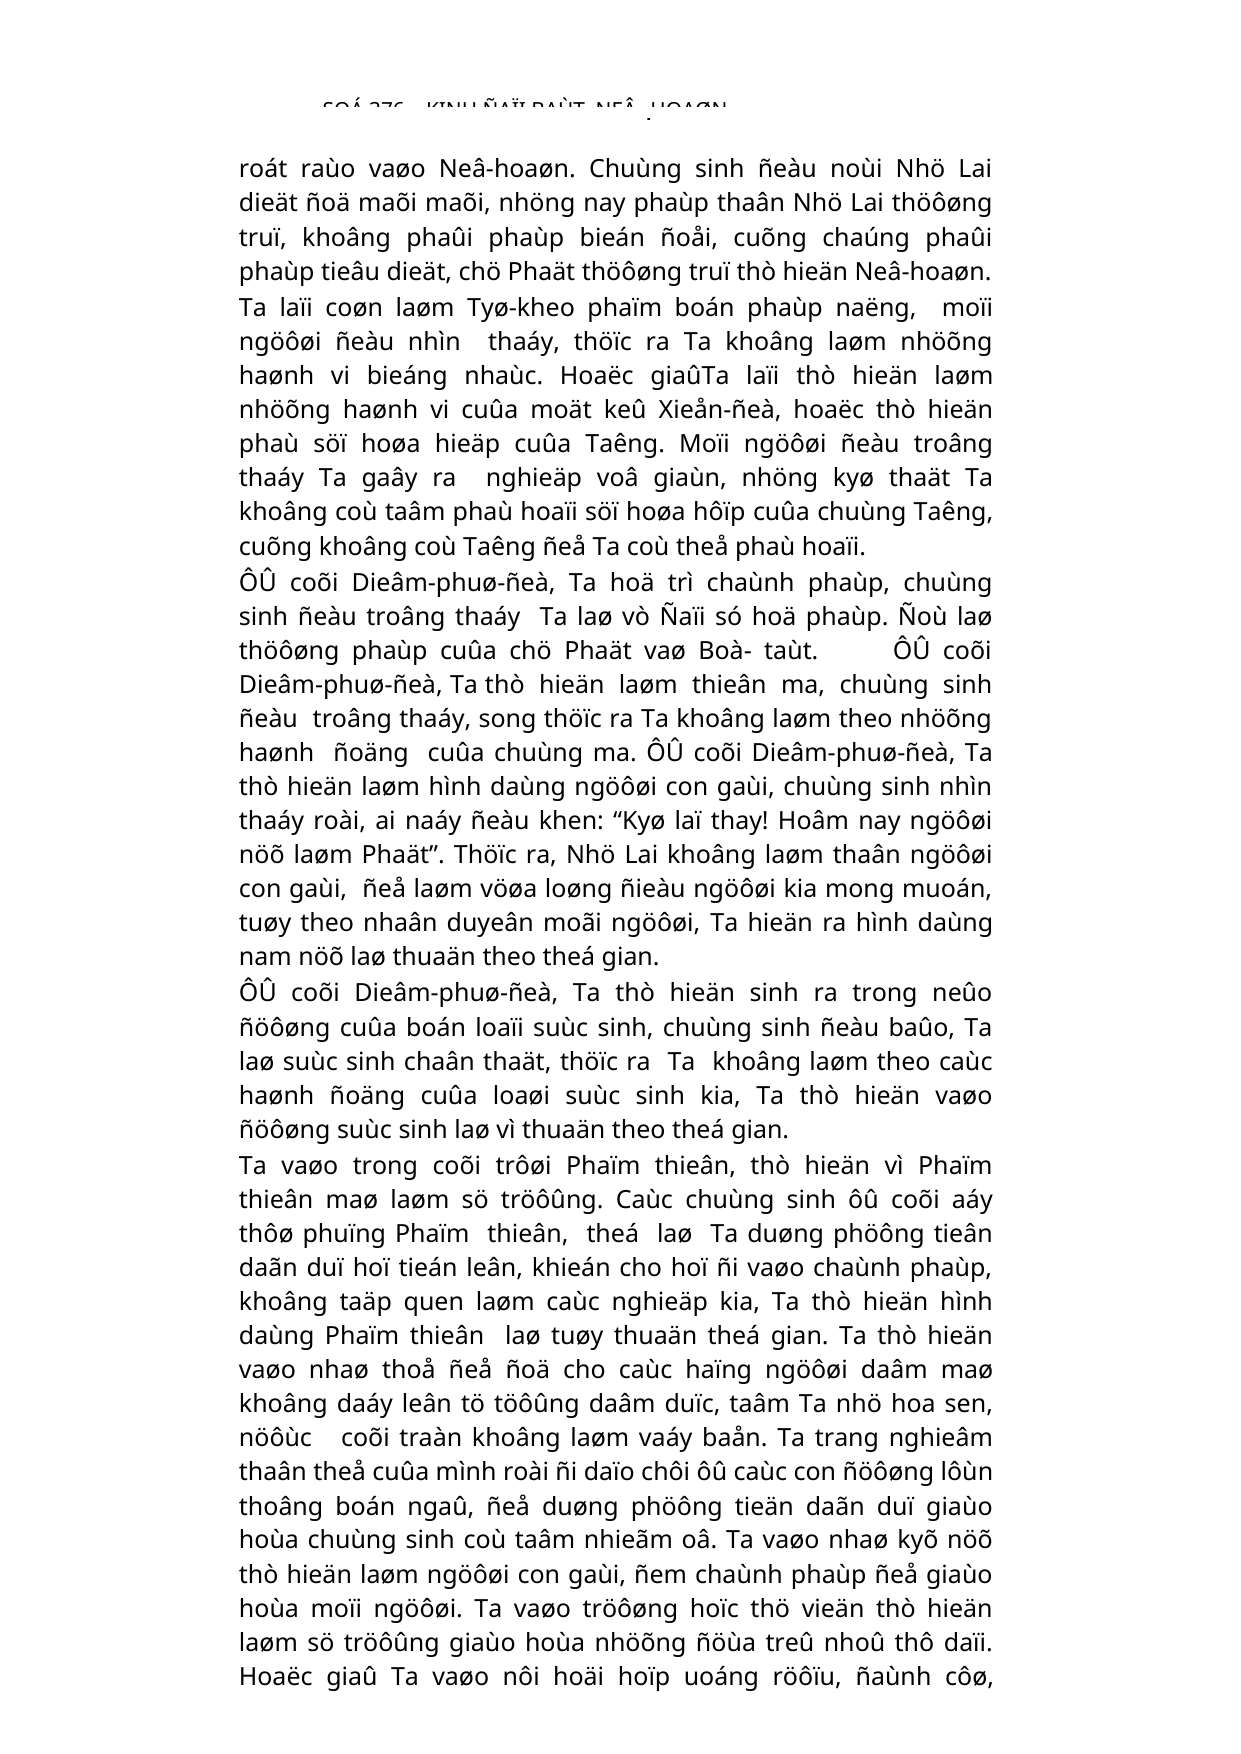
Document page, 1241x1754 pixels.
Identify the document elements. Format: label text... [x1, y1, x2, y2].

text ÔÛ coõi Dieâm-phuø-ñeà, Ta hoä trì chaùnh phaùp, chuùng sinh ñeàu troâng thaáy Ta laø vò Ñaïi só hoä phaùp. Ñoù laø thöôøng phaùp cuûa chö Phaät vaø Boà- taùt. ÔÛ coõi Dieâm-phuø-ñeà, Ta thò hieän laøm thieân ma, chuùng sinh ñeàu troâng thaáy, song thöïc ra Ta khoâng laøm theo nhöõng haønh ñoäng cuûa chuùng ma. ÔÛ coõi Dieâm-phuø-ñeà, Ta thò hieän laøm hình daùng ngöôøi con gaùi, chuùng sinh nhìn thaáy roài, ai naáy ñeàu khen: “Kyø laï thay! Hoâm nay ngöôøi nöõ laøm Phaät”. Thöïc ra, Nhö Lai khoâng laøm thaân ngöôøi con gaùi, ñeå laøm vöøa loøng ñieàu ngöôøi kia mong muoán, tuøy theo nhaân duyeân moãi ngöôøi, Ta hieän ra hình daùng nam nöõ laø thuaän theo theá gian. [239, 564, 993, 973]
text ÔÛ coõi Dieâm-phuø-ñeà, Ta thò hieän sinh ra trong neûo ñöôøng cuûa boán loaïi suùc sinh, chuùng sinh ñeàu baûo, Ta laø suùc sinh chaân thaät, thöïc ra Ta khoâng laøm theo caùc haønh ñoäng cuûa loaøi suùc sinh kia, Ta thò hieän vaøo ñöôøng suùc sinh laø vì thuaän theo theá gian. [239, 975, 993, 1145]
text Ta laïi coøn laøm Tyø-kheo phaïm boán phaùp naëng, moïi ngöôøi ñeàu nhìn thaáy, thöïc ra Ta khoâng laøm nhöõng haønh vi bieáng nhaùc. Hoaëc giaûTa laïi thò hieän laøm nhöõng haønh vi cuûa moät keû Xieån-ñeà, hoaëc thò hieän phaù söï hoøa hieäp cuûa Taêng. Moïi ngöôøi ñeàu troâng thaáy Ta gaây ra nghieäp voâ giaùn, nhöng kyø thaät Ta khoâng coù taâm phaù hoaïi söï hoøa hôïp cuûa chuùng Taêng, cuõng khoâng coù Taêng ñeå Ta coù theå phaù hoaïi. [239, 290, 994, 562]
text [239, 1147, 994, 1692]
text roát raùo vaøo Neâ-hoaøn. Chuùng sinh ñeàu noùi Nhö Lai dieät ñoä maõi maõi, nhöng nay phaùp thaân Nhö Lai thöôøng truï, khoâng phaûi phaùp bieán ñoåi, cuõng chaúng phaûi phaùp tieâu dieät, chö Phaät thöôøng truï thò hieän Neâ-hoaøn. [239, 151, 993, 287]
